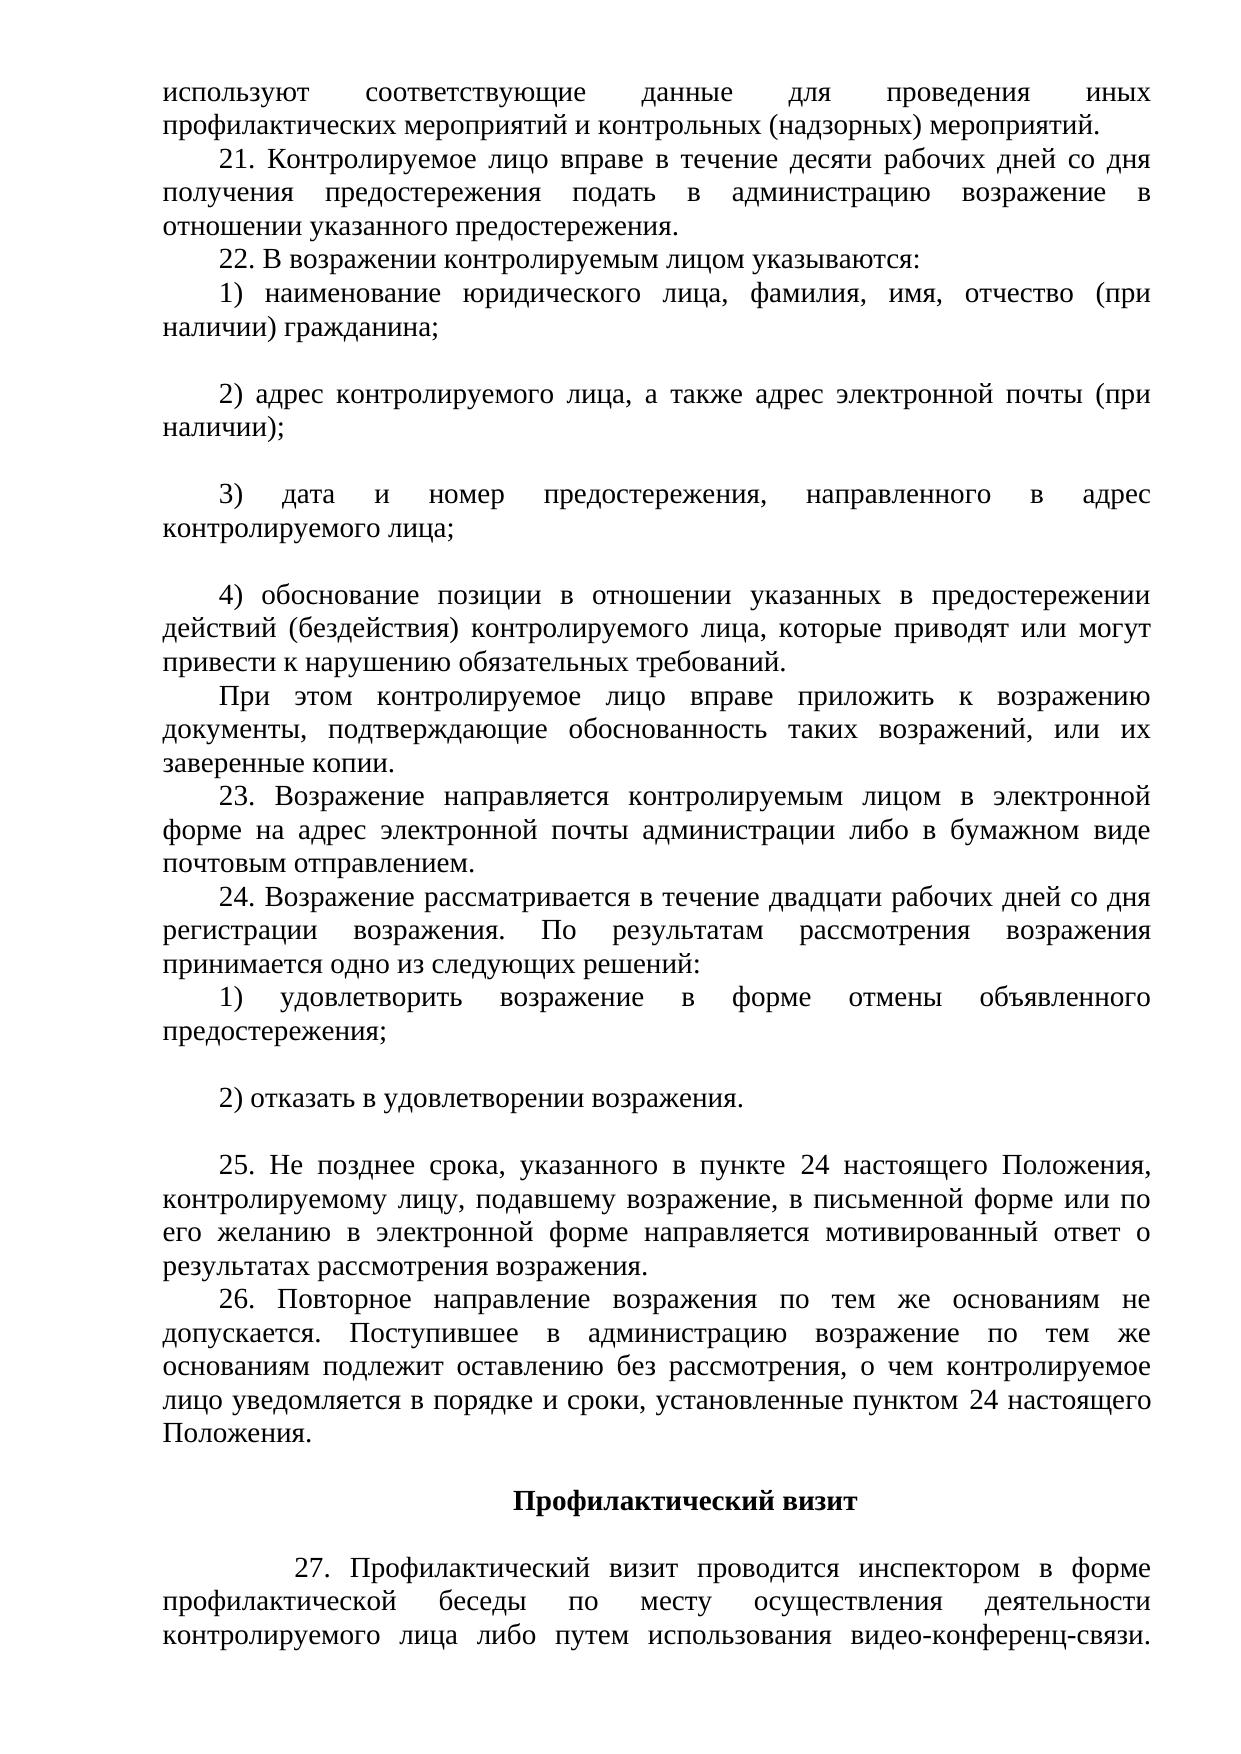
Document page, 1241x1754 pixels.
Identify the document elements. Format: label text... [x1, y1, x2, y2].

text 23. Возражение направляется контролируемым лицом в электронной форме на адрес электронной почты администрации либо в бумажном виде почтовым отправлением. [162, 778, 1152, 879]
text Профилактический визит [162, 1483, 1152, 1516]
text 2) адрес контролируемого лица, а также адрес электронной почты (при наличии); [162, 376, 1152, 443]
text При этом контролируемое лицо вправе приложить к возражению документы, подтверждающие обоснованность таких возражений, или их заверенные копии. [162, 678, 1152, 778]
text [162, 1550, 1152, 1650]
text 25. Не позднее срока, указанного в пункте 24 настоящего Положения, контролируемому лицу, подавшему возражение, в письменной форме или по его желанию в электронной форме направляется мотивированный ответ о результатах рассмотрения возражения. [162, 1147, 1152, 1281]
text 24. Возражение рассматривается в течение двадцати рабочих дней со дня регистрации возражения. По результатам рассмотрения возражения принимается одно из следующих решений: [162, 879, 1152, 979]
text 1) наименование юридического лица, фамилия, имя, отчество (при наличии) гражданина; [162, 275, 1152, 342]
text 3) дата и номер предостережения, направленного в адрес контролируемого лица; [162, 476, 1152, 543]
text 26. Повторное направление возражения по тем же основаниям не допускается. Поступившее в администрацию возражение по тем же основаниям подлежит оставлению без рассмотрения, о чем контролируемое лицо уведомляется в порядке и сроки, установленные пунктом 24 настоящего Положения. [162, 1281, 1152, 1449]
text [162, 74, 1152, 141]
text 4) обоснование позиции в отношении указанных в предостережении действий (бездействия) контролируемого лица, которые приводят или могут привести к нарушению обязательных требований. [162, 577, 1152, 678]
text 1) удовлетворить возражение в форме отмены объявленного предостережения; [162, 979, 1152, 1047]
text 2) отказать в удовлетворении возражения. [162, 1080, 1152, 1114]
text 22. В возражении контролируемым лицом указываются: [162, 242, 1152, 275]
text 21. Контролируемое лицо вправе в течение десяти рабочих дней со дня получения предостережения подать в администрацию возражение в отношении указанного предостережения. [162, 141, 1152, 242]
